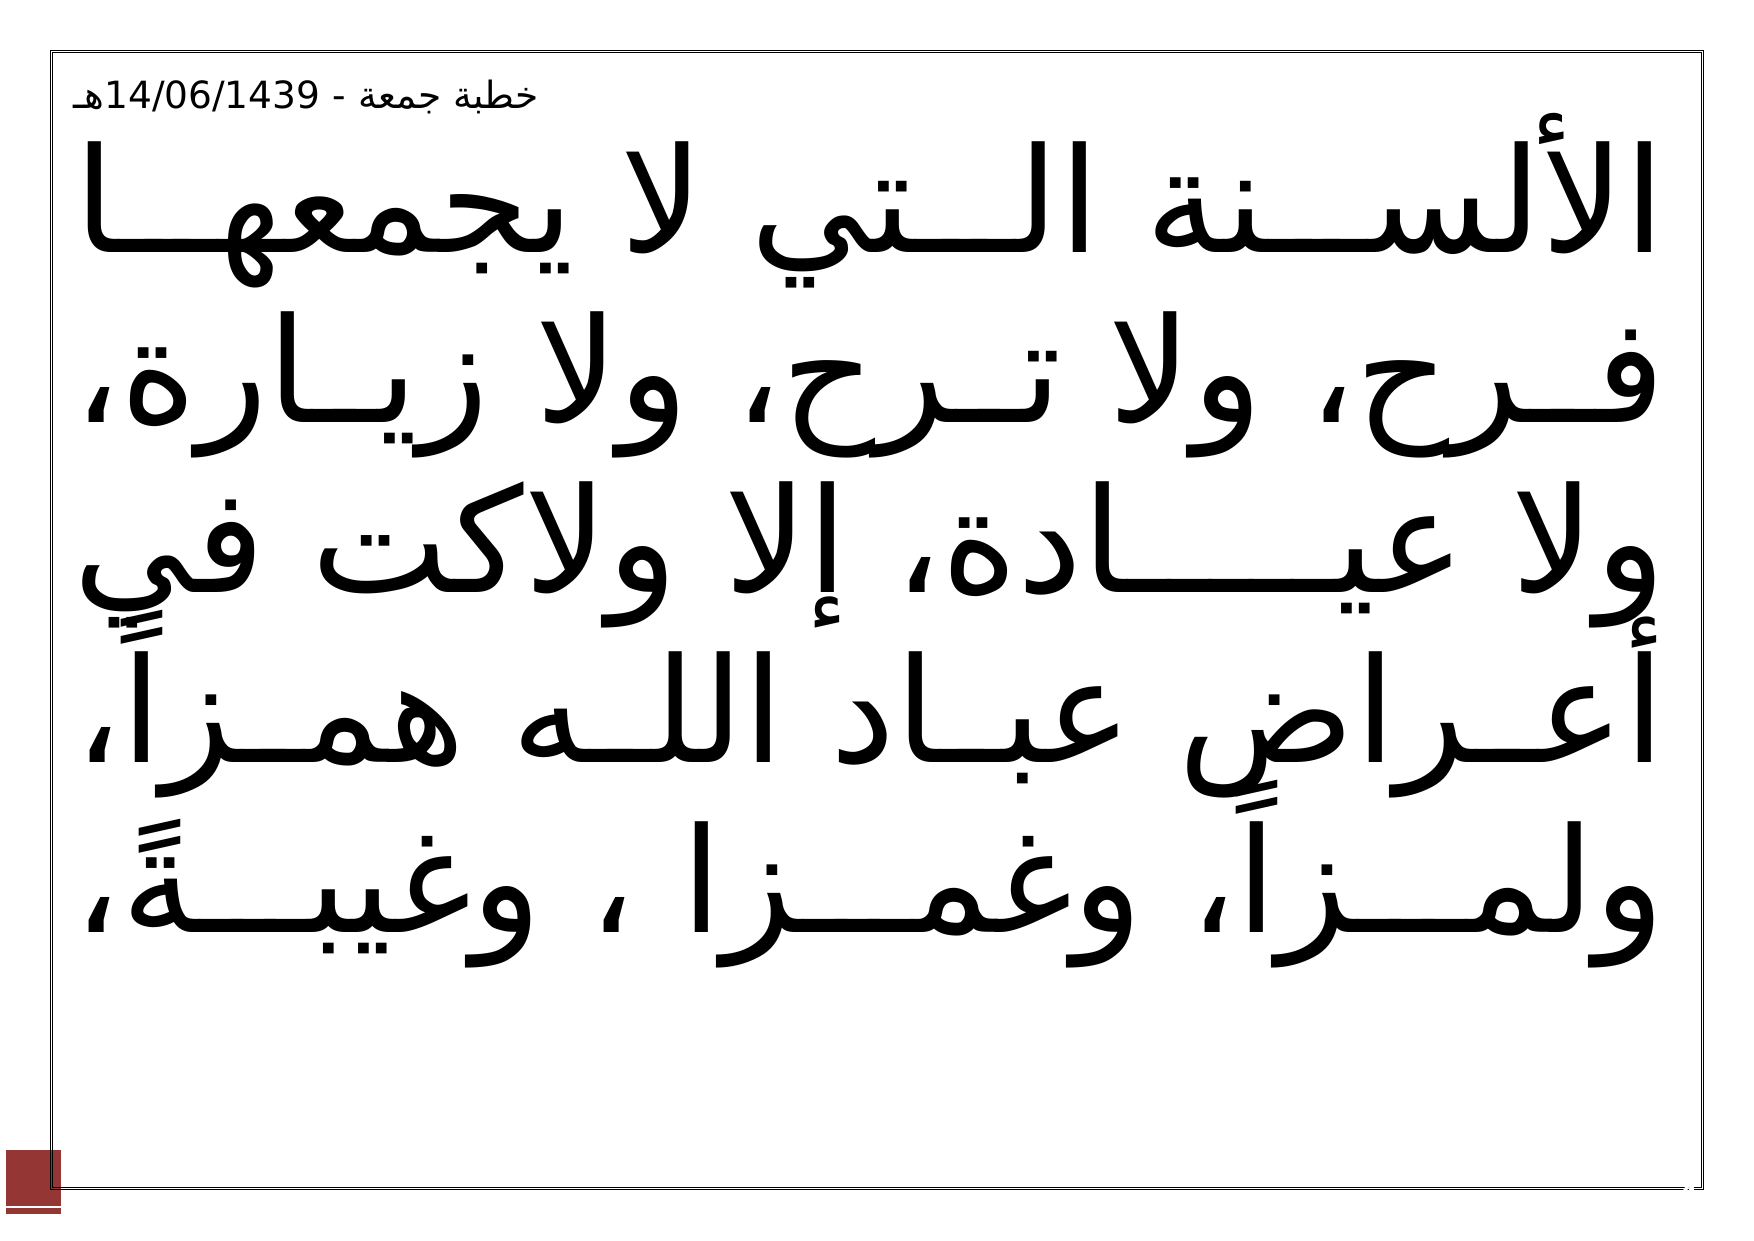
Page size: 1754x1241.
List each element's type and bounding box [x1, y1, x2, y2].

text [74, 117, 1665, 966]
